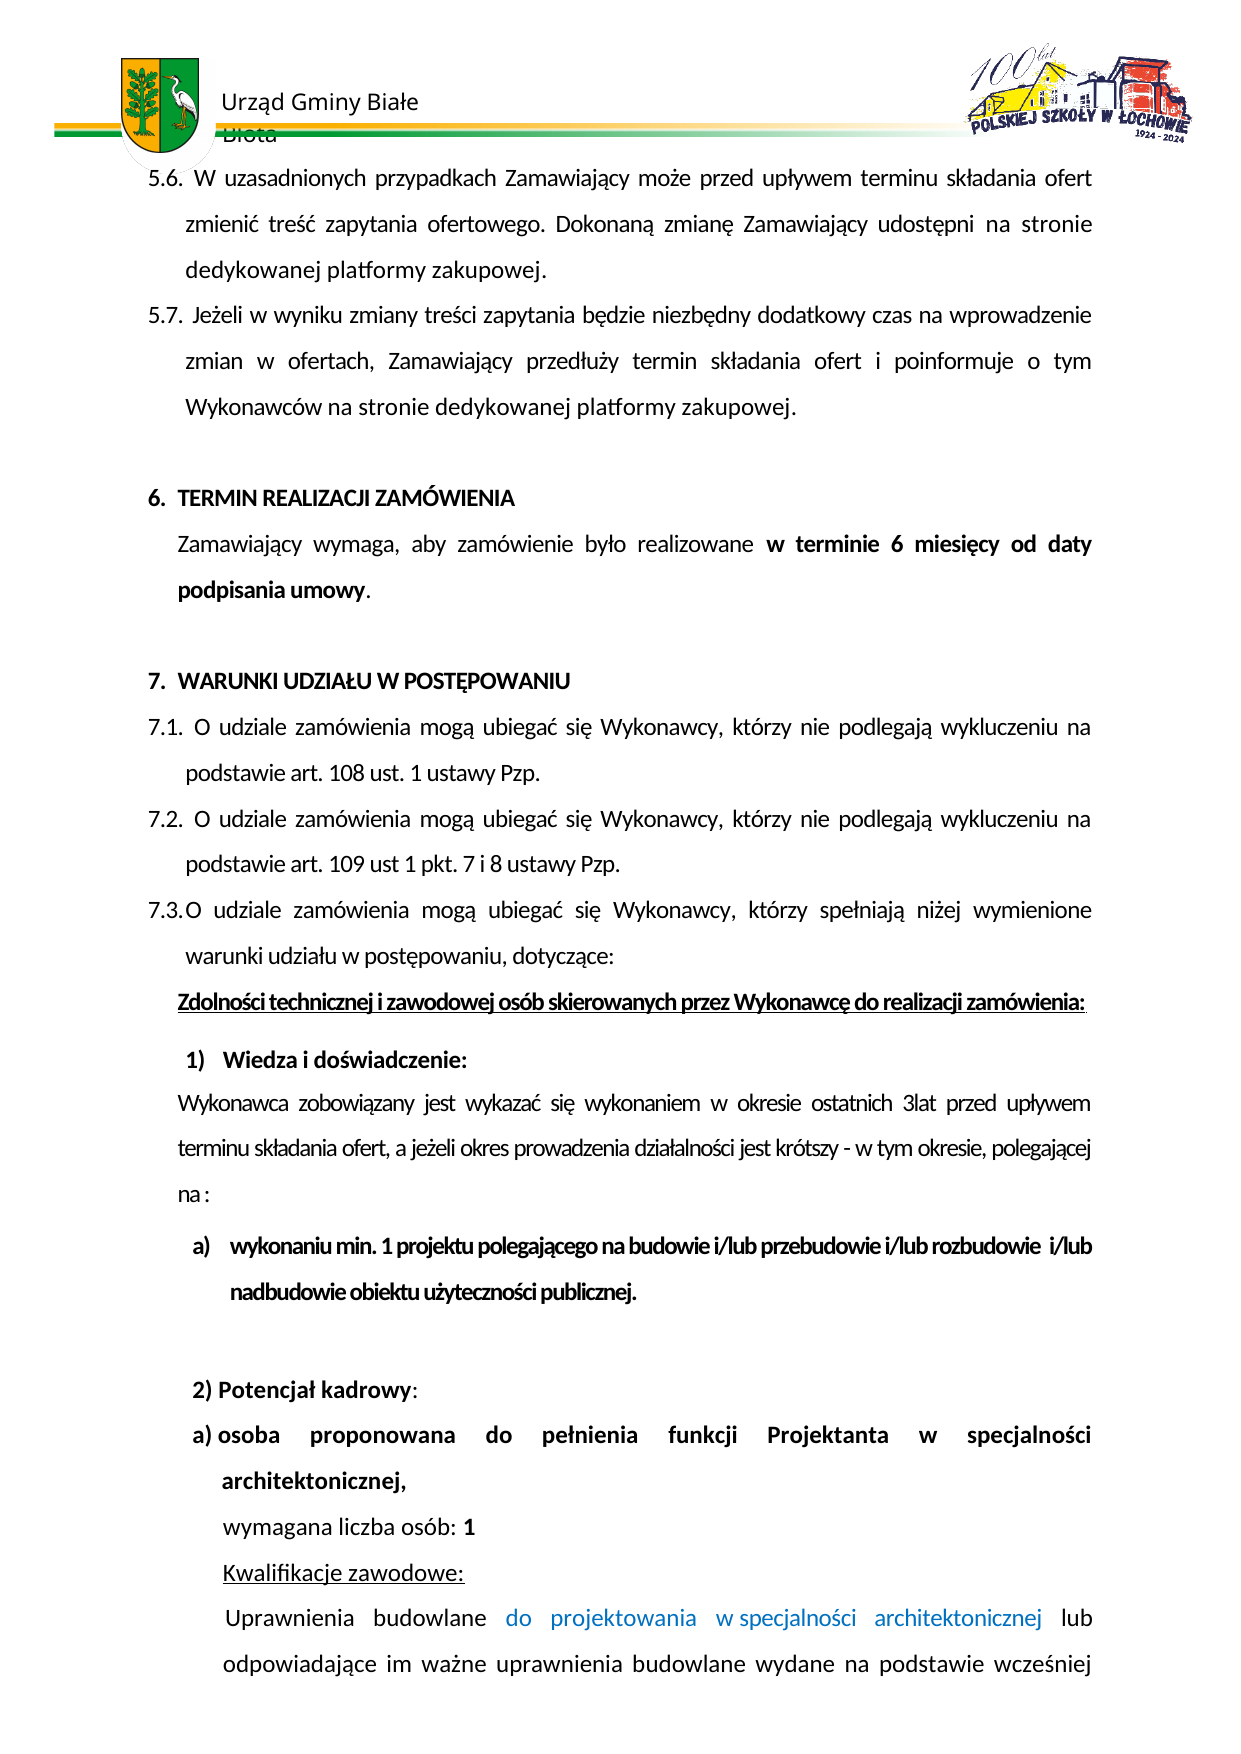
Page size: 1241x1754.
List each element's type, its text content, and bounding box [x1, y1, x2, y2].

list TERMIN REALIZACJI ZAMÓWIENIA [148, 483, 1093, 513]
list Zamawiający wymaga, aby zamówienie było realizowane w terminie 6 miesięcy od daty podpisania umowy. [177, 528, 1093, 604]
list O udziale zamówienia mogą ubiegać się Wykonawcy, którzy nie podlegają wykluczeniu na podstawie art. 109 ust 1 pkt. 7 i 8 ustawy Pzp. [148, 803, 1093, 879]
picture [216, 43, 1194, 143]
list Jeżeli w wyniku zmiany treści zapytania będzie niezbędny dodatkowy czas na wprowadzenie zmian w ofertach, Zamawiający przedłuży termin składania ofert i poinformuje o tym Wykonawców na stronie dedykowanej platformy zakupowej. [148, 300, 1093, 422]
list O udziale zamówienia mogą ubiegać się Wykonawcy, którzy spełniają niżej wymienione warunki udziału w postępowaniu, dotyczące: [148, 894, 1093, 970]
text Kwalifikacje zawodowe: [148, 1557, 1093, 1587]
list Wiedza i doświadczenie: [185, 1044, 1093, 1074]
list Zdolności technicznej i zawodowej osób skierowanych przez Wykonawcę do realizacji zamówienia: [177, 986, 1093, 1016]
picture [54, 58, 199, 153]
text wymagana liczba osób: 1 [148, 1511, 1093, 1541]
text Wykonawca zobowiązany jest wykazać się wykonaniem w okresie ostatnich 3lat przed upływem terminu składania ofert, a jeżeli okres prowadzenia działalności jest krótszy - w tym okresie, polegającej na : [177, 1087, 1093, 1209]
list O udziale zamówienia mogą ubiegać się Wykonawcy, którzy nie podlegają wykluczeniu na podstawie art. 108 ust. 1 ustawy Pzp. [148, 711, 1093, 787]
list WARUNKI UDZIAŁU W POSTĘPOWANIU [148, 666, 1093, 696]
text 2) Potencjał kadrowy: [192, 1374, 1093, 1404]
list W uzasadnionych przypadkach Zamawiający może przed upływem terminu składania ofert zmienić treść zapytania ofertowego. Dokonaną zmianę Zamawiający udostępni na stronie dedykowanej platformy zakupowej. [148, 162, 1093, 284]
list wykonaniu min. 1 projektu polegającego na budowie i/lub przebudowie i/lub rozbudowie i/lub nadbudowie obiektu użyteczności publicznej. [192, 1230, 1093, 1307]
text a) osoba proponowana do pełnienia funkcji Projektanta w specjalności architektonicznej, [192, 1419, 1093, 1496]
